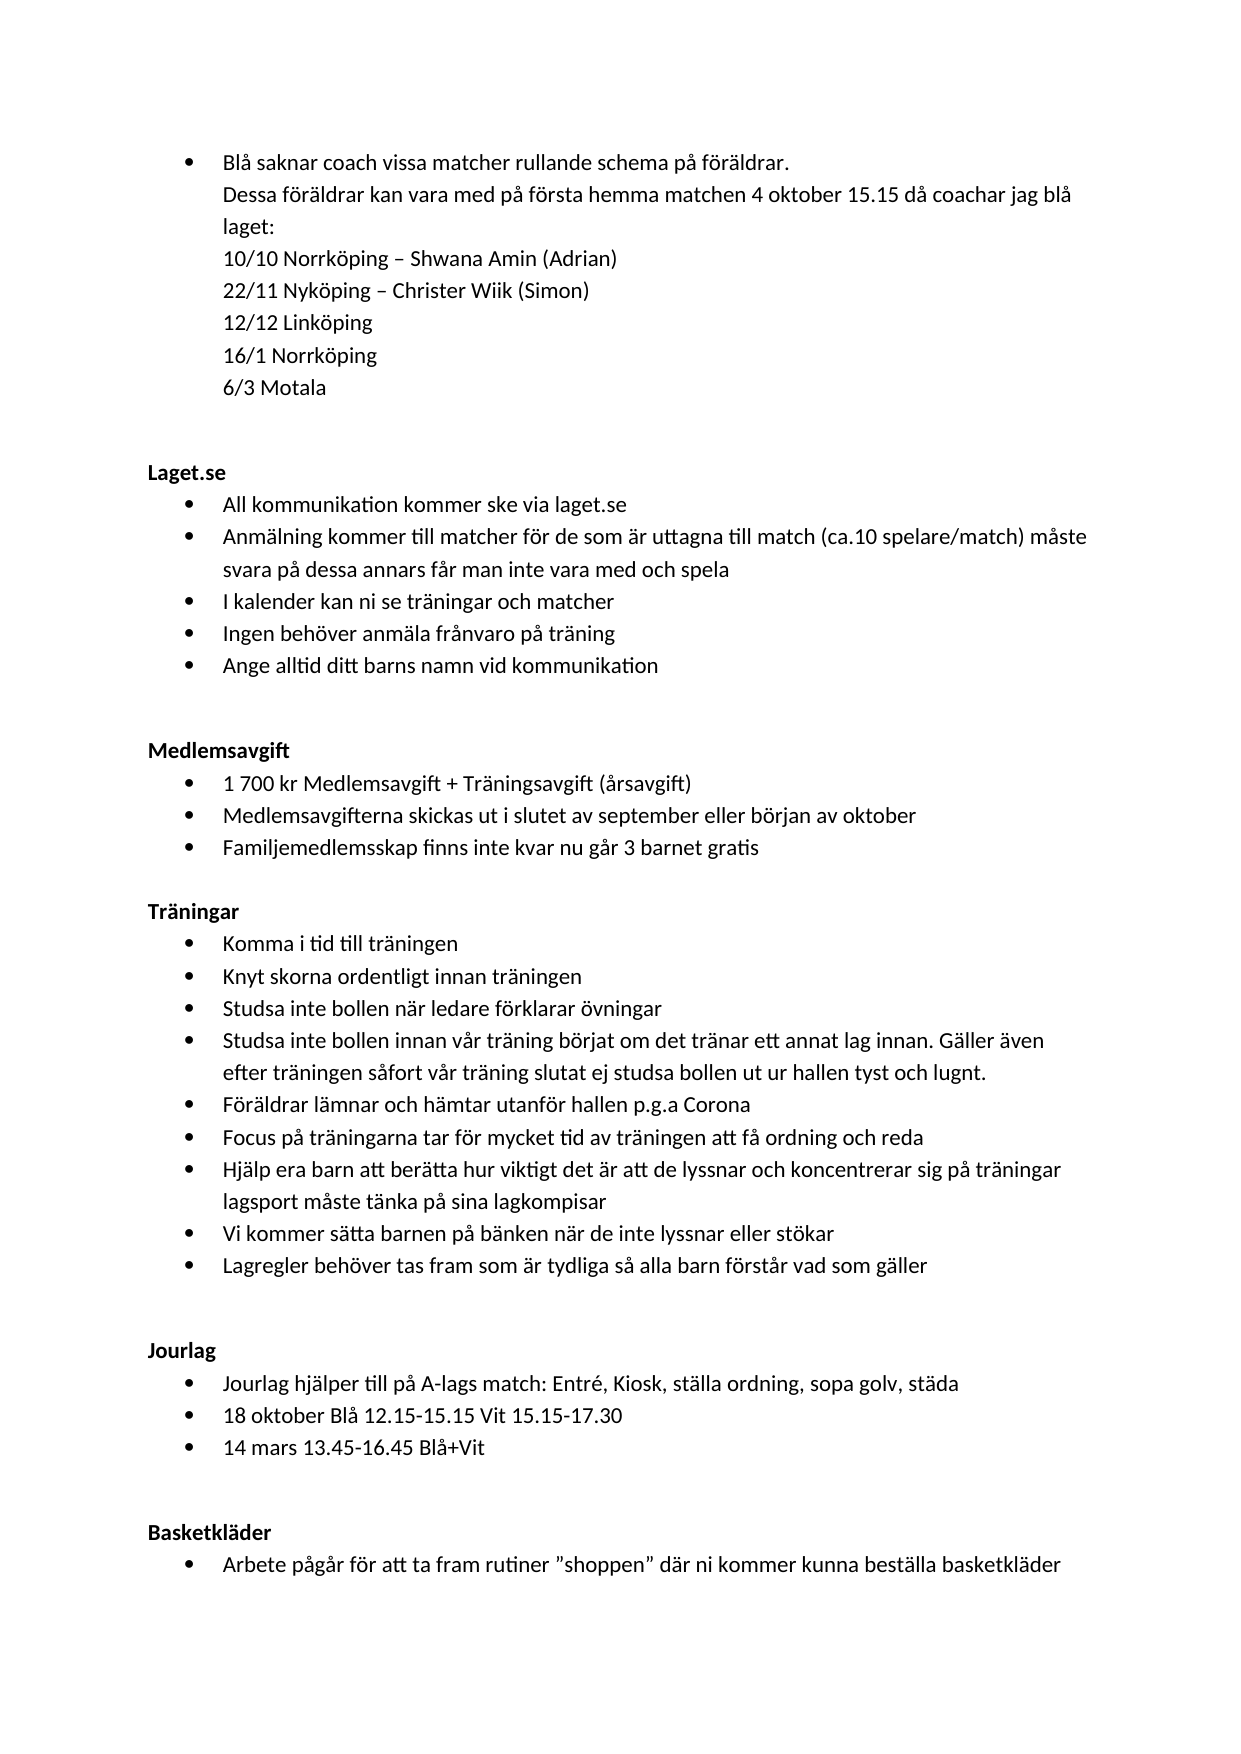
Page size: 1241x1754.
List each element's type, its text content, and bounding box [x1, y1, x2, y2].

list Blå saknar coach vissa matcher rullande schema på föräldrar. [185, 148, 1093, 176]
text Jourlag [148, 1337, 1093, 1365]
list Ingen behöver anmäla frånvaro på träning [185, 619, 1093, 647]
list 22/11 Nyköping – Christer Wiik (Simon) [223, 276, 1093, 304]
list 18 oktober Blå 12.15-15.15 Vit 15.15-17.30 [185, 1401, 1093, 1429]
list Medlemsavgifterna skickas ut i slutet av september eller början av oktober [185, 801, 1093, 829]
list 16/1 Norrköping [223, 341, 1093, 369]
list Familjemedlemsskap finns inte kvar nu går 3 barnet gratis [185, 833, 1093, 861]
list Studsa inte bollen när ledare förklarar övningar [185, 994, 1093, 1022]
list Föräldrar lämnar och hämtar utanför hallen p.g.a Corona [185, 1091, 1093, 1118]
list Ange alltid ditt barns namn vid kommunikation [185, 651, 1093, 679]
text Laget.se [148, 458, 1093, 486]
list Lagregler behöver tas fram som är tydliga så alla barn förstår vad som gäller [185, 1251, 1093, 1279]
list Studsa inte bollen innan vår träning börjat om det tränar ett annat lag innan. Gäller även efter träningen såfort vår träning slutat ej studsa bollen ut ur hallen tyst och lugnt. [185, 1026, 1093, 1086]
list Komma i tid till träningen [185, 929, 1093, 958]
list Arbete pågår för att ta fram rutiner ”shoppen” där ni kommer kunna beställa basketkläder [185, 1551, 1093, 1579]
list Focus på träningarna tar för mycket tid av träningen att få ordning och reda [185, 1123, 1093, 1151]
list 6/3 Motala [223, 373, 1093, 401]
list Knyt skorna ordentligt innan träningen [185, 962, 1093, 990]
list 10/10 Norrköping – Shwana Amin (Adrian) [223, 244, 1093, 272]
list 12/12 Linköping [223, 308, 1093, 337]
text Basketkläder [148, 1518, 1093, 1546]
text Träningar [148, 897, 1093, 925]
list Vi kommer sätta barnen på bänken när de inte lyssnar eller stökar [185, 1219, 1093, 1247]
list Dessa föräldrar kan vara med på första hemma matchen 4 oktober 15.15 då coachar jag blå laget: [223, 180, 1093, 240]
text Medlemsavgift [148, 736, 1093, 764]
list 14 mars 13.45-16.45 Blå+Vit [185, 1433, 1093, 1461]
list Jourlag hjälper till på A-lags match: Entré, Kiosk, ställa ordning, sopa golv, städa [185, 1369, 1093, 1397]
list 1 700 kr Medlemsavgift + Träningsavgift (årsavgift) [185, 769, 1093, 797]
list All kommunikation kommer ske via laget.se [185, 490, 1093, 518]
list I kalender kan ni se träningar och matcher [185, 587, 1093, 615]
list Anmälning kommer till matcher för de som är uttagna till match (ca.10 spelare/match) måste svara på dessa annars får man inte vara med och spela [185, 522, 1093, 583]
list Hjälp era barn att berätta hur viktigt det är att de lyssnar och koncentrerar sig på träningar lagsport måste tänka på sina lagkompisar [185, 1155, 1093, 1215]
